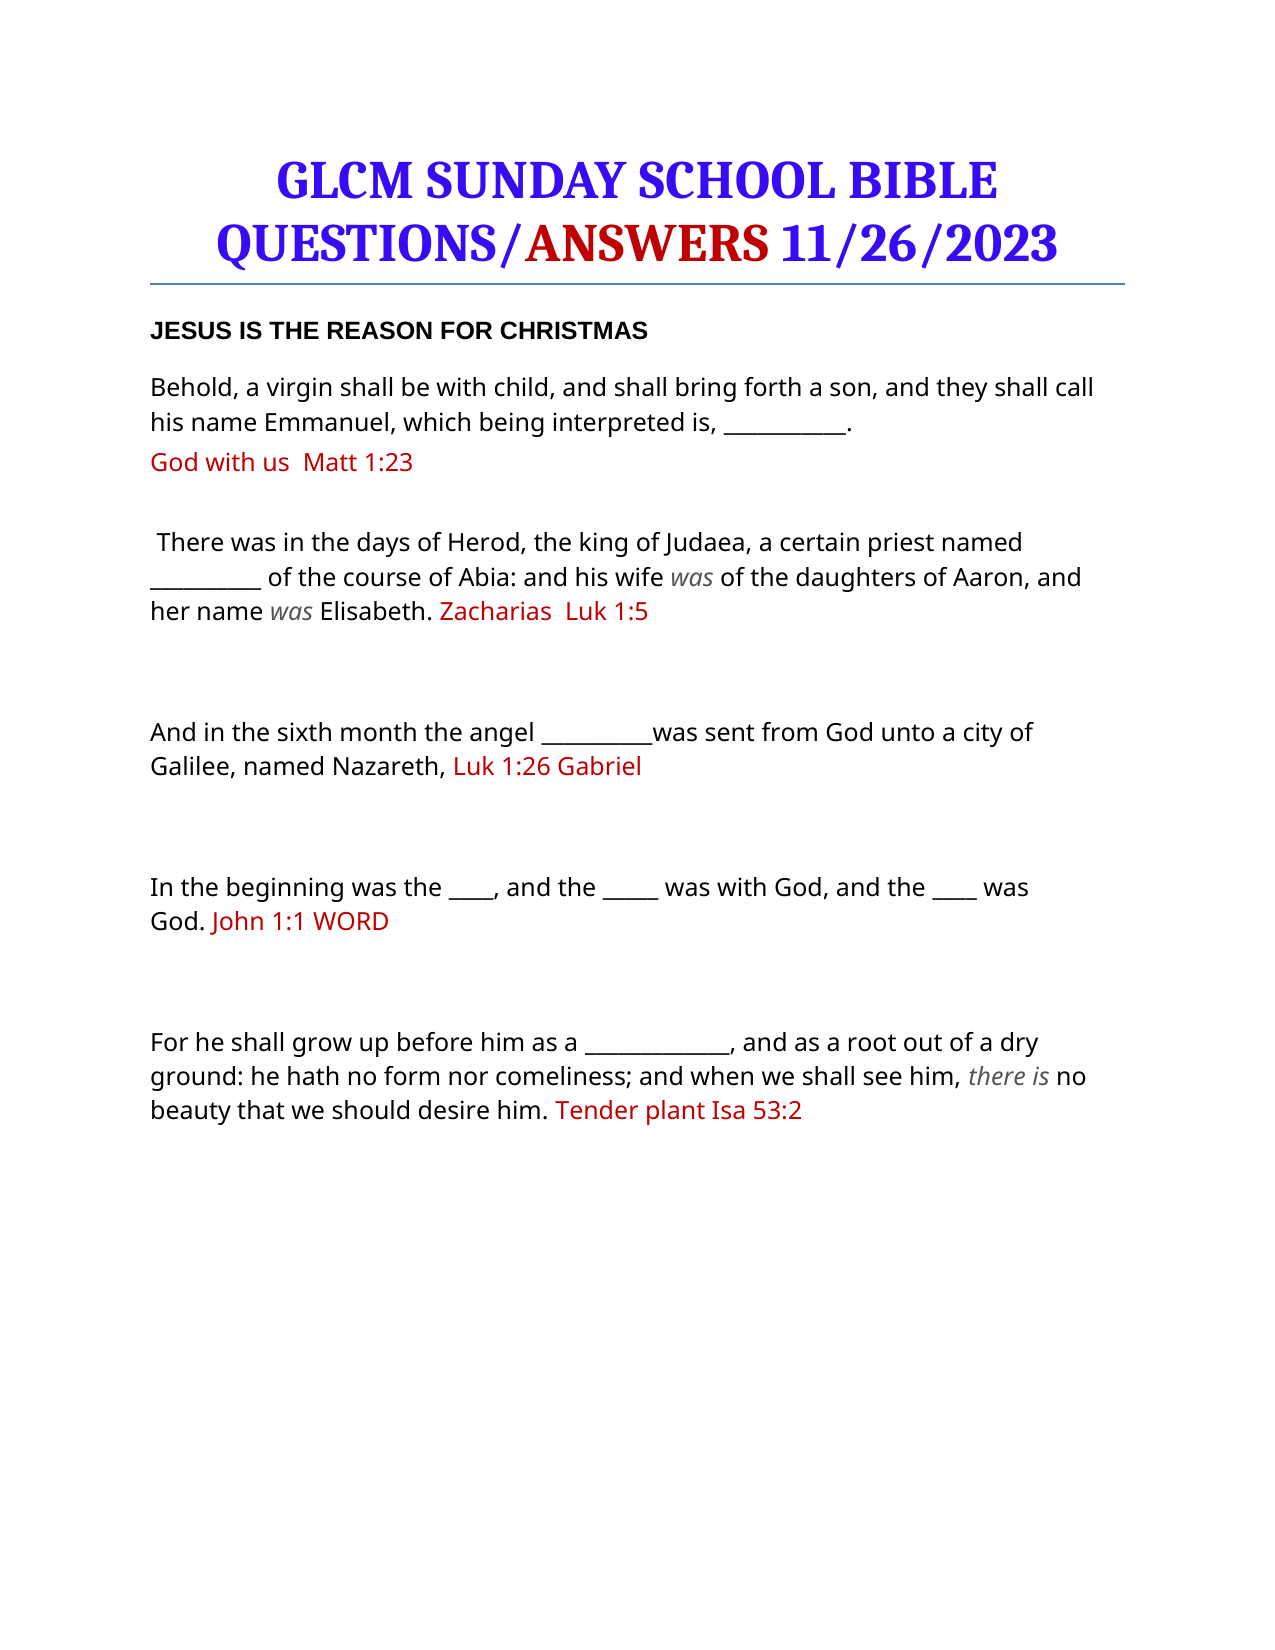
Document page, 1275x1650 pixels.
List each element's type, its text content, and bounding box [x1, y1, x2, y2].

text In the beginning was the ____, and the _____ was with God, and the ____ was God. John 1:1 WORD [150, 869, 1125, 937]
text There was in the days of Herod, the king of Judaea, a certain priest named __________ of the course of Abia: and his wife was of the daughters of Aaron, and her name was Elisabeth. Zacharias Luk 1:5 [150, 525, 1125, 627]
text God with us Matt 1:23 [150, 444, 1125, 478]
text For he shall grow up before him as a _____________, and as a root out of a dry ground: he hath no form nor comeliness; and when we shall see him, there is no beauty that we should desire him. Tender plant Isa 53:2 [150, 1024, 1125, 1126]
text Behold, a virgin shall be with child, and shall bring forth a son, and they shall call his name Emmanuel, which being interpreted is, ___________. [150, 370, 1125, 438]
title GLCM SUNDAY SCHOOL BIBLE QUESTIONS/ANSWERS 11/26/2023 [150, 150, 1125, 283]
text JESUS IS THE REASON FOR CHRISTMAS [150, 316, 1125, 345]
text And in the sixth month the angel __________was sent from God unto a city of Galilee, named Nazareth, Luk 1:26 Gabriel [150, 714, 1125, 782]
